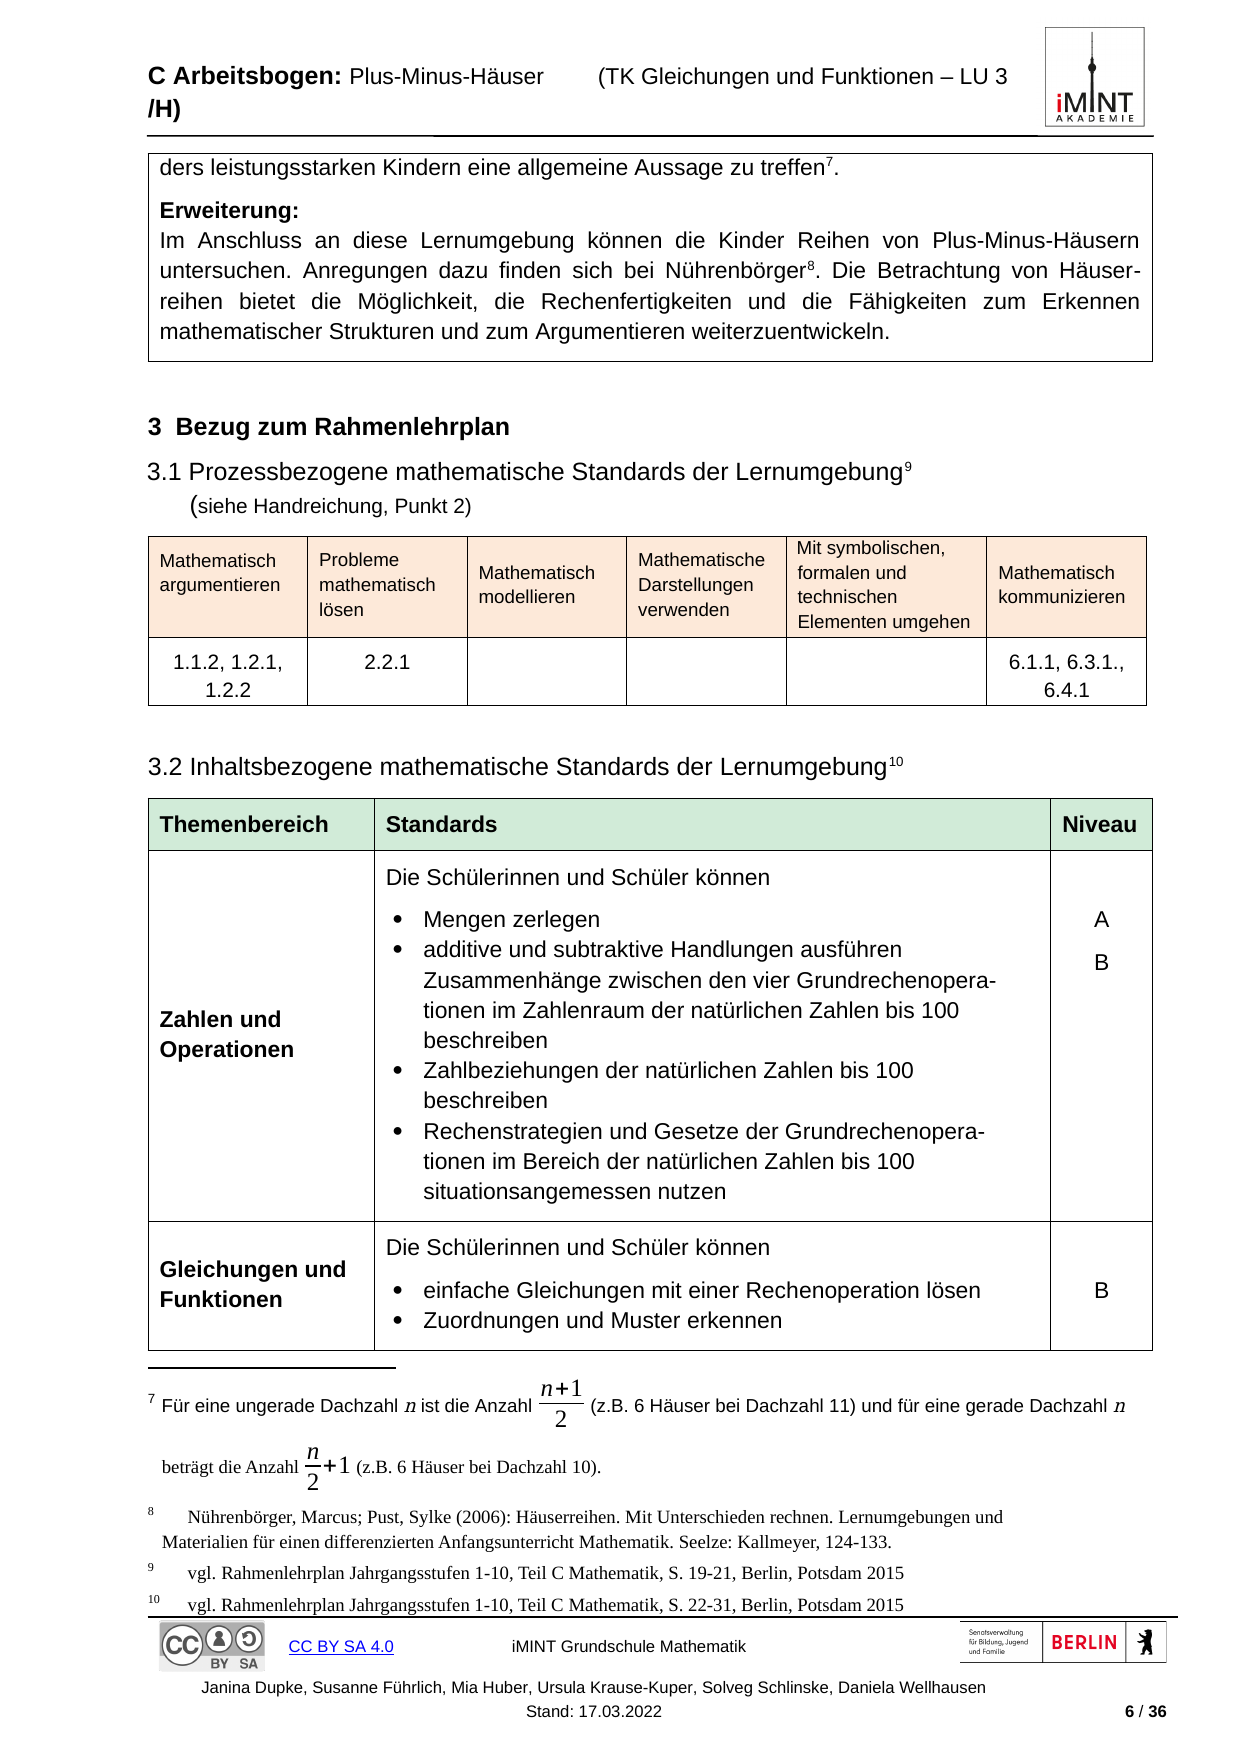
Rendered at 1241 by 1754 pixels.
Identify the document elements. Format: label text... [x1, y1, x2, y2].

table_cell [627, 638, 786, 705]
table_header Mathematisch modellieren [468, 537, 626, 637]
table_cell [149, 1222, 374, 1350]
table_cell B [1051, 1222, 1152, 1350]
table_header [149, 154, 1152, 361]
table_cell 6.1.1, 6.3.1., 6.4.1 [987, 638, 1146, 705]
table_cell Zahlen und Operationen [149, 851, 374, 1221]
table_cell [787, 638, 986, 705]
table_header Themenbereich [149, 799, 374, 850]
table_cell 2.2.1 [308, 638, 467, 705]
text 3.2 Inhaltsbezogene mathematische Standards der Lernumgebung [148, 752, 1137, 781]
table_header Standards [375, 799, 1050, 850]
text (siehe Handreichung, Punkt 2) [148, 490, 1137, 519]
picture [960, 1621, 1167, 1663]
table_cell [375, 1222, 1050, 1350]
table_header Niveau [1051, 799, 1152, 850]
text 3 Bezug zum Rahmenlehrplan [148, 412, 1137, 440]
table_cell [468, 638, 626, 705]
table_header Mathematisch argumentieren [149, 537, 307, 637]
table_cell 1.1.2, 1.2.1, 1.2.2 [149, 638, 307, 705]
picture [1035, 17, 1151, 133]
table_header Mit symbolischen, formalen und technischen Elementen umgehen [787, 537, 986, 637]
text 3.1 Prozessbezogene mathematische Standards der Lernumgebung [133, 457, 1137, 486]
table_header Mathematische Darstellungen verwenden [627, 537, 786, 637]
table_cell Die Schülerinnen und Schüler können Mengen zerlegen additive und subtraktive Handlungen ausführen Zusammenhänge zwischen den vier Grundrechenoperationen im Zahlenraum der natürlichen Zahlen bis 100 beschreiben Zahlbeziehungen der natürlichen Zahlen bis 100 beschreiben Rechenstrategien und Gesetze der Grundrechenoperationen im Bereich der natürlichen Zahlen bis 100 situationsangemessen nutzen [375, 851, 1050, 1221]
table_cell A B [1051, 851, 1152, 1221]
table_header Probleme mathematisch lösen [308, 537, 467, 637]
table_header Mathematisch kommunizieren [987, 537, 1146, 637]
picture [158, 1620, 265, 1672]
